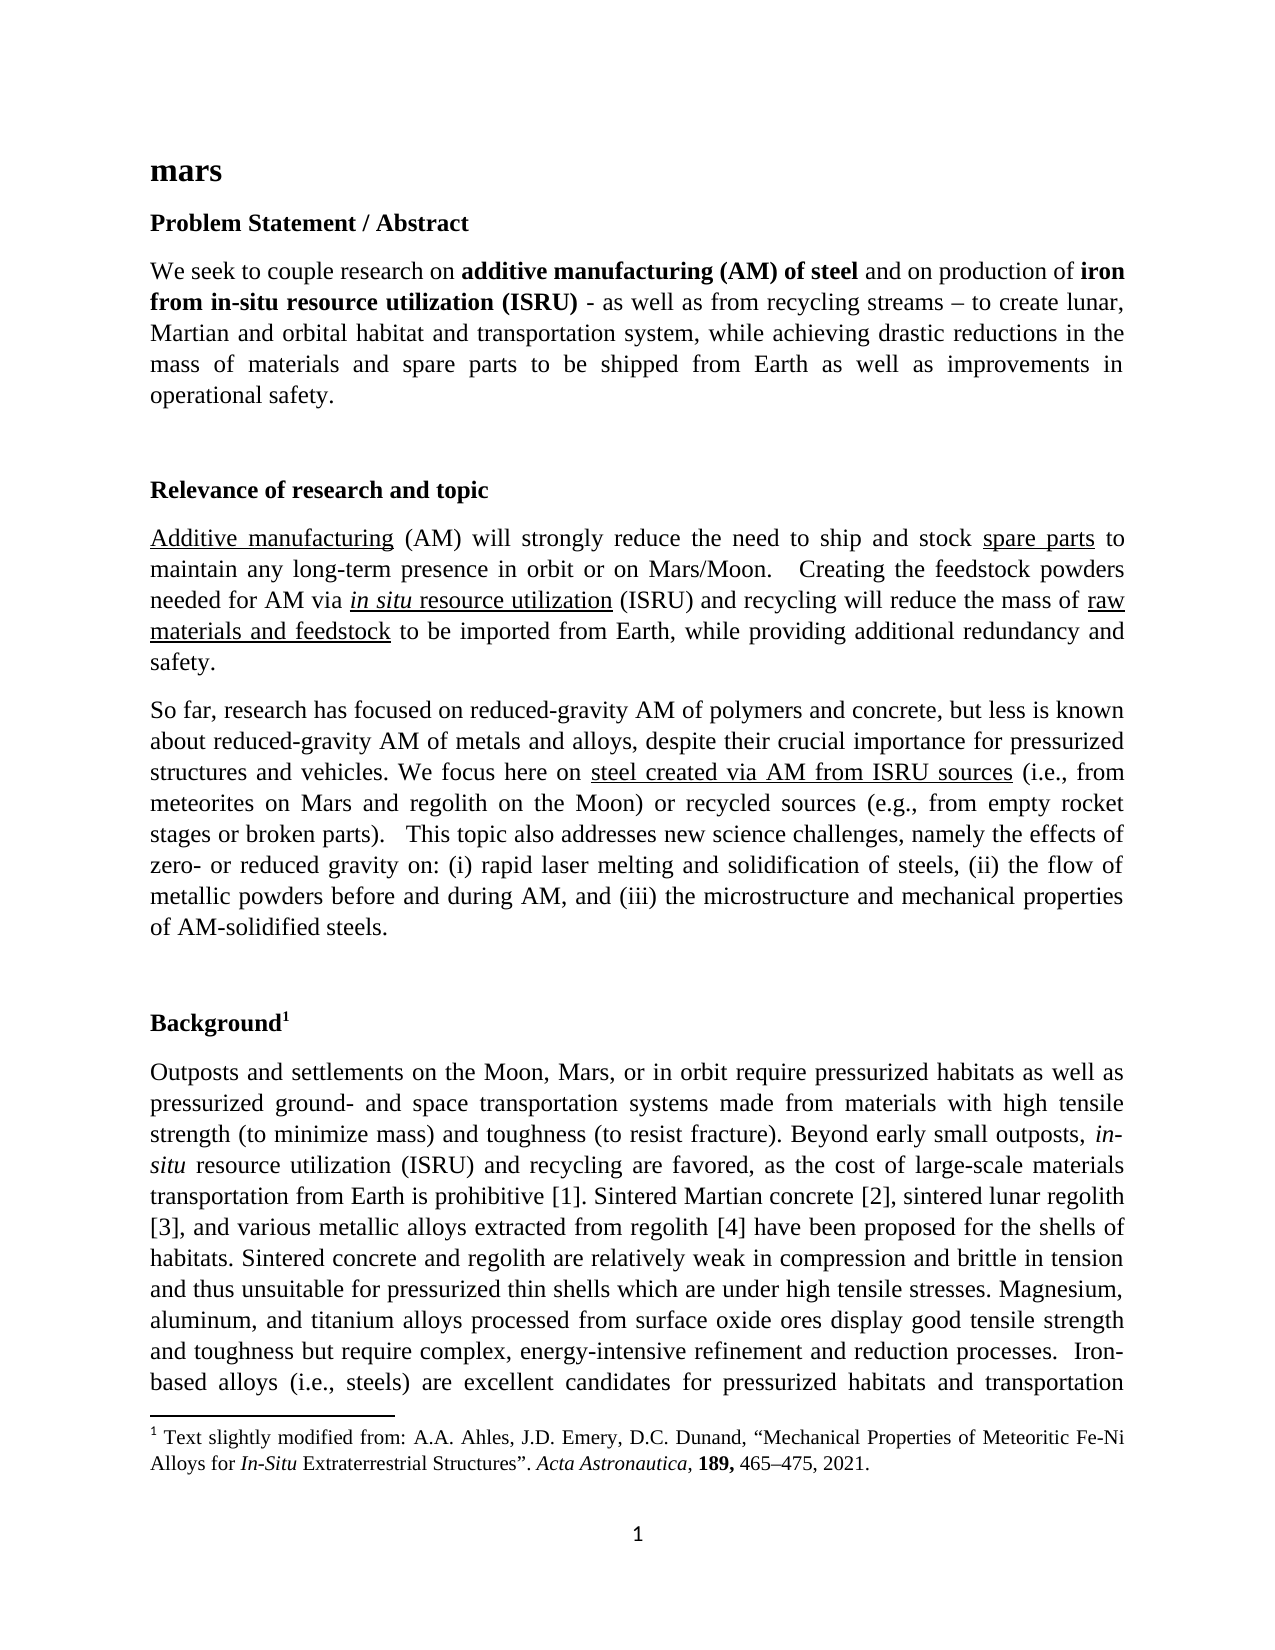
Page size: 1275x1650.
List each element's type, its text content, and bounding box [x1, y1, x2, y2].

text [150, 1057, 1125, 1396]
text We seek to couple research on additive manufacturing (AM) of steel and on production of iron from in-situ resource utilization (ISRU) - as well as from recycling streams – to create lunar, Martian and orbital habitat and transportation system, while achieving drastic reductions in the mass of materials and spare parts to be shipped from Earth as well as improvements in operational safety. [150, 256, 1125, 409]
text Additive manufacturing (AM) will strongly reduce the need to ship and stock spare parts to maintain any long-term presence in orbit or on Mars/Moon. Creating the feedstock powders needed for AM via in situ resource utilization (ISRU) and recycling will reduce the mass of raw materials and feedstock to be imported from Earth, while providing additional redundancy and safety. [150, 523, 1125, 676]
text Problem Statement / Abstract [150, 208, 1125, 237]
text Background [150, 1008, 1125, 1036]
text Relevance of research and topic [150, 475, 1125, 504]
text So far, research has focused on reduced-gravity AM of polymers and concrete, but less is known about reduced-gravity AM of metals and alloys, despite their crucial importance for pressurized structures and vehicles. We focus here on steel created via AM from ISRU sources (i.e., from meteorites on Mars and regolith on the Moon) or recycled sources (e.g., from empty rocket stages or broken parts). This topic also addresses new science challenges, namely the effects of zero- or reduced gravity on: (i) rapid laser melting and solidification of steels, (ii) the flow of metallic powders before and during AM, and (iii) the microstructure and mechanical properties of AM-solidified steels. [150, 695, 1125, 941]
